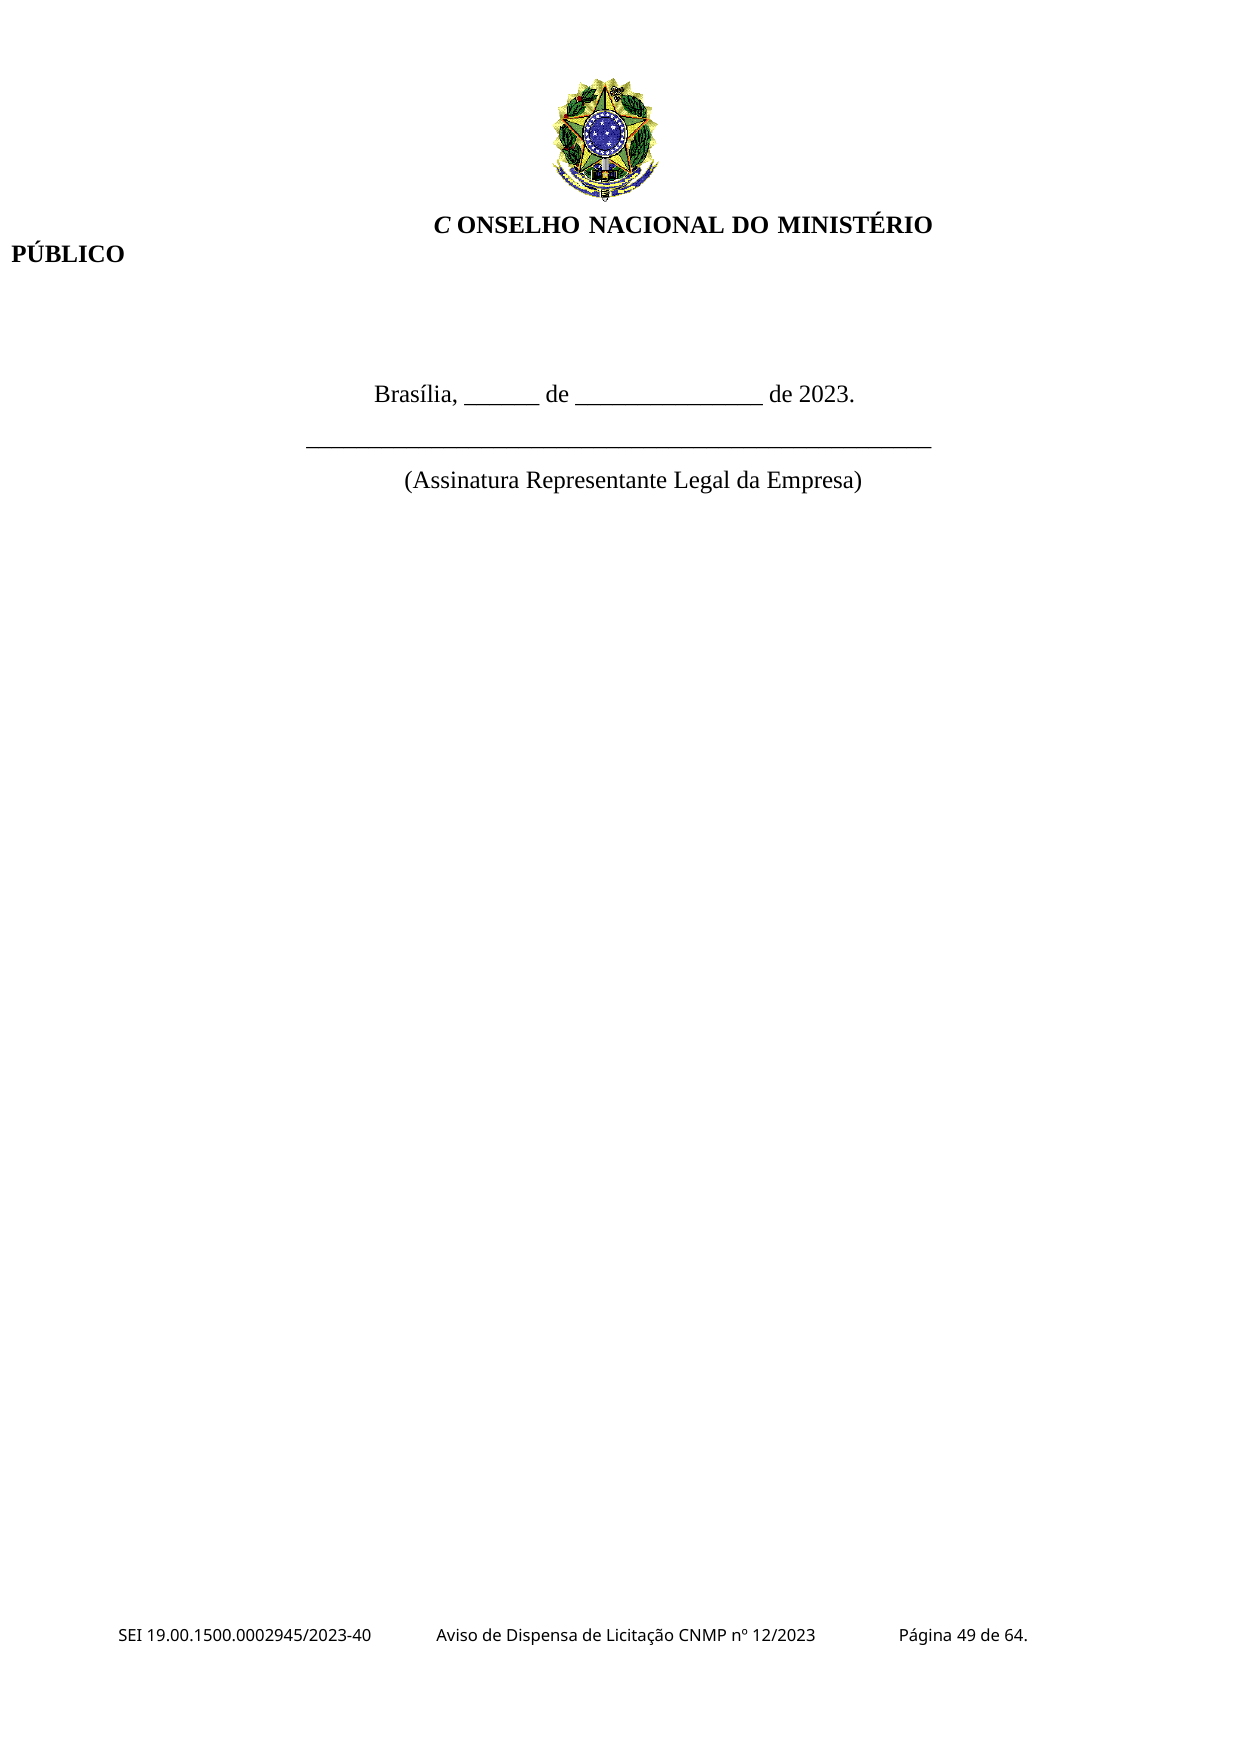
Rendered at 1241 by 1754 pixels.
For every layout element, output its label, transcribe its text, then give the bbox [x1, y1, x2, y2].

picture [547, 73, 662, 205]
text Brasília, ______ de _______________ de 2023. [118, 379, 1122, 408]
text (Assinatura Representante Legal da Empresa) [156, 465, 1122, 494]
text __________________________________________________ [118, 422, 1125, 451]
